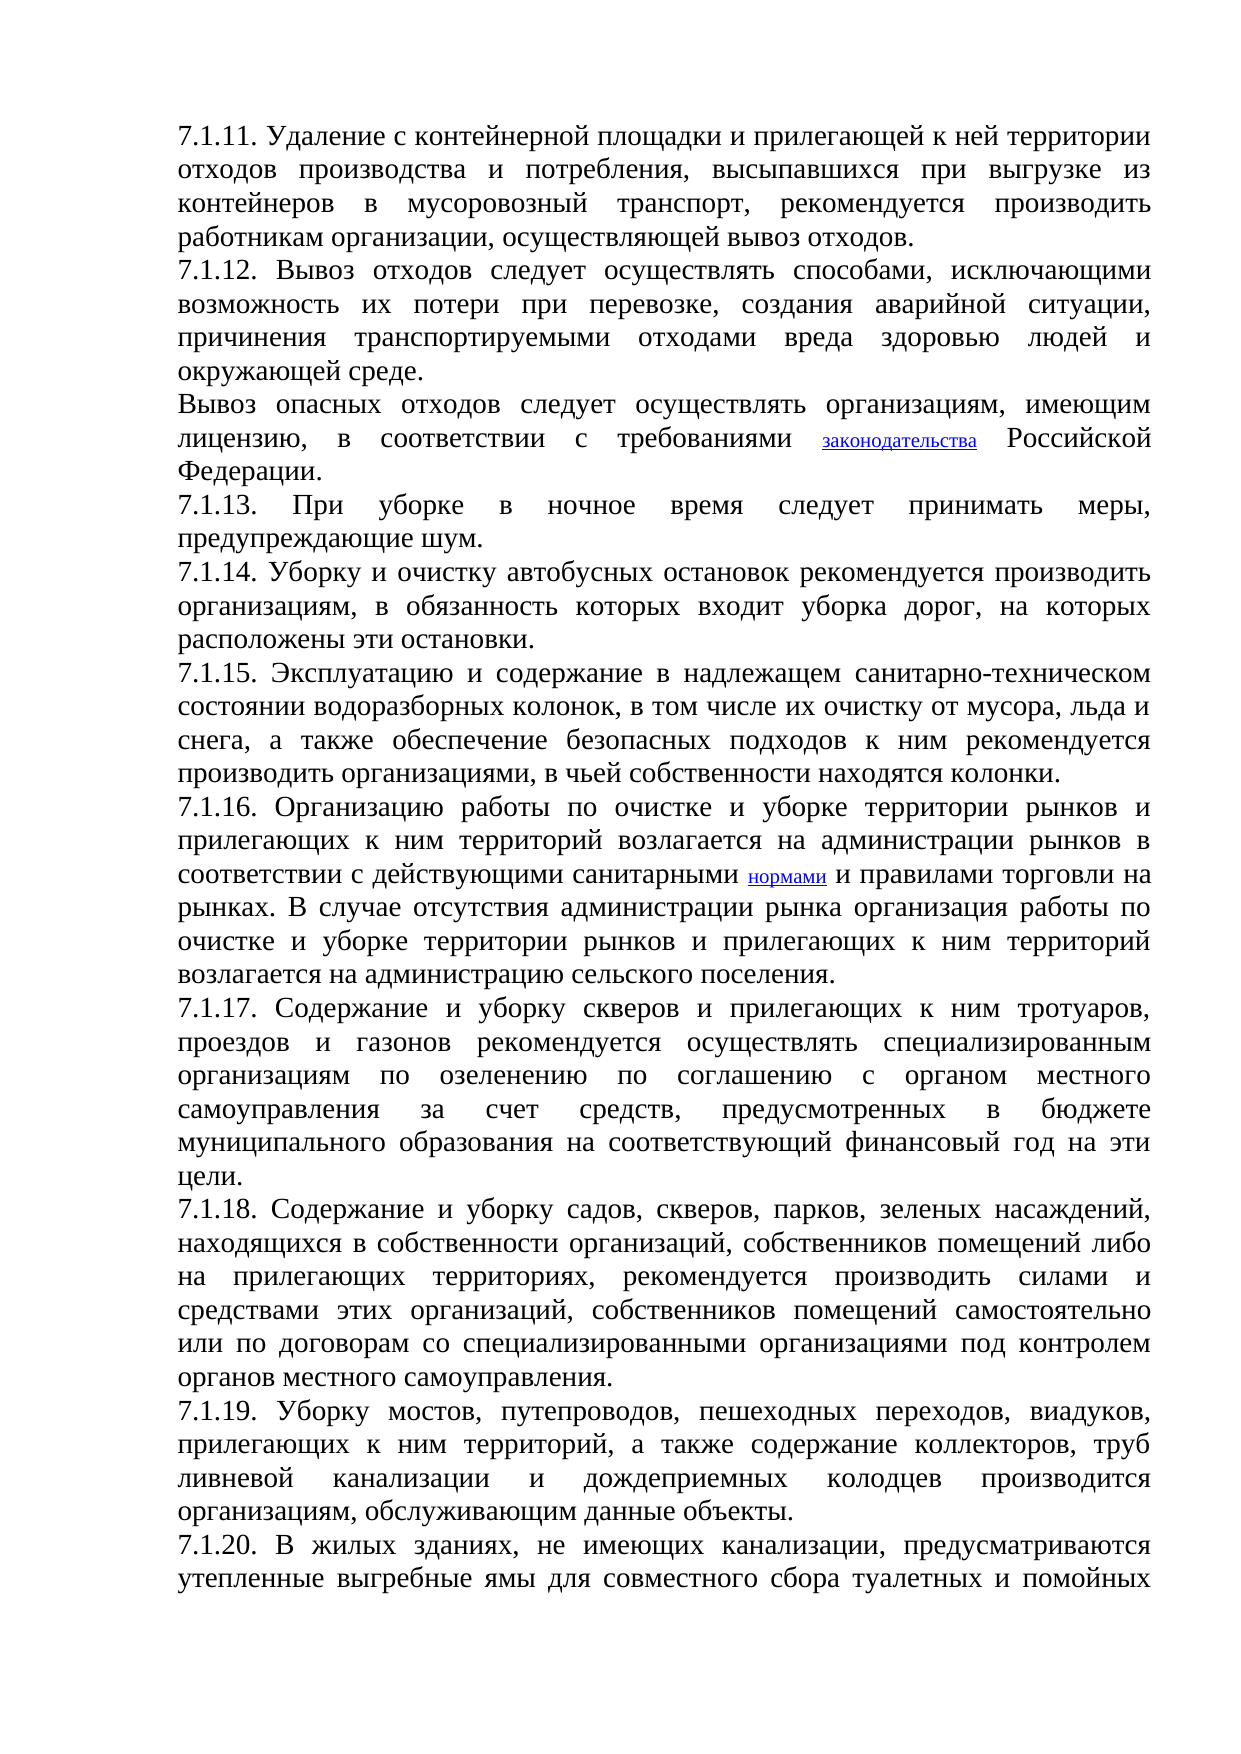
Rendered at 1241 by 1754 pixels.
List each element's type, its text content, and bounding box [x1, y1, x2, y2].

text 7.1.14. Уборку и очистку автобусных остановок рекомендуется производить организациям, в обязанность которых входит уборка дорог, на которых расположены эти остановки. [177, 554, 1152, 655]
text 7.1.13. При уборке в ночное время следует принимать меры, предупреждающие шум. [177, 487, 1152, 554]
text 7.1.12. Вывоз отходов следует осуществлять способами, исключающими возможность их потери при перевозке, создания аварийной ситуации, причинения транспортируемыми отходами вреда здоровью людей и окружающей среде. [177, 252, 1152, 386]
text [177, 1527, 1152, 1594]
text 7.1.17. Содержание и уборку скверов и прилегающих к ним тротуаров, проездов и газонов рекомендуется осуществлять специализированным организациям по озеленению по соглашению с органом местного самоуправления за счет средств, предусмотренных в бюджете муниципального образования на соответствующий финансовый год на эти цели. [177, 990, 1152, 1191]
text 7.1.16. Организацию работы по очистке и уборке территории рынков и прилегающих к ним территорий возлагается на администрации рынков в соответствии с действующими санитарными нормами и правилами торговли на рынках. В случае отсутствия администрации рынка организация работы по очистке и уборке территории рынков и прилегающих к ним территорий возлагается на администрацию сельского поселения. [177, 789, 1152, 990]
text 7.1.18. Содержание и уборку садов, скверов, парков, зеленых насаждений, находящихся в собственности организаций, собственников помещений либо на прилегающих территориях, рекомендуется производить силами и средствами этих организаций, собственников помещений самостоятельно или по договорам со специализированными организациями под контролем органов местного самоуправления. [177, 1191, 1152, 1393]
text Вывоз опасных отходов следует осуществлять организациям, имеющим лицензию, в соответствии с требованиями законодательства Российской Федерации. [177, 386, 1152, 487]
text 7.1.11. Удаление с контейнерной площадки и прилегающей к ней территории отходов производства и потребления, высыпавшихся при выгрузке из контейнеров в мусоровозный транспорт, рекомендуется производить работникам организации, осуществляющей вывоз отходов. [177, 118, 1152, 252]
text 7.1.15. Эксплуатацию и содержание в надлежащем санитарно-техническом состоянии водоразборных колонок, в том числе их очистку от мусора, льда и снега, а также обеспечение безопасных подходов к ним рекомендуется производить организациями, в чьей собственности находятся колонки. [177, 655, 1152, 789]
text 7.1.19. Уборку мостов, путепроводов, пешеходных переходов, виадуков, прилегающих к ним территорий, а также содержание коллекторов, труб ливневой канализации и дождеприемных колодцев производится организациям, обслуживающим данные объекты. [177, 1393, 1152, 1527]
